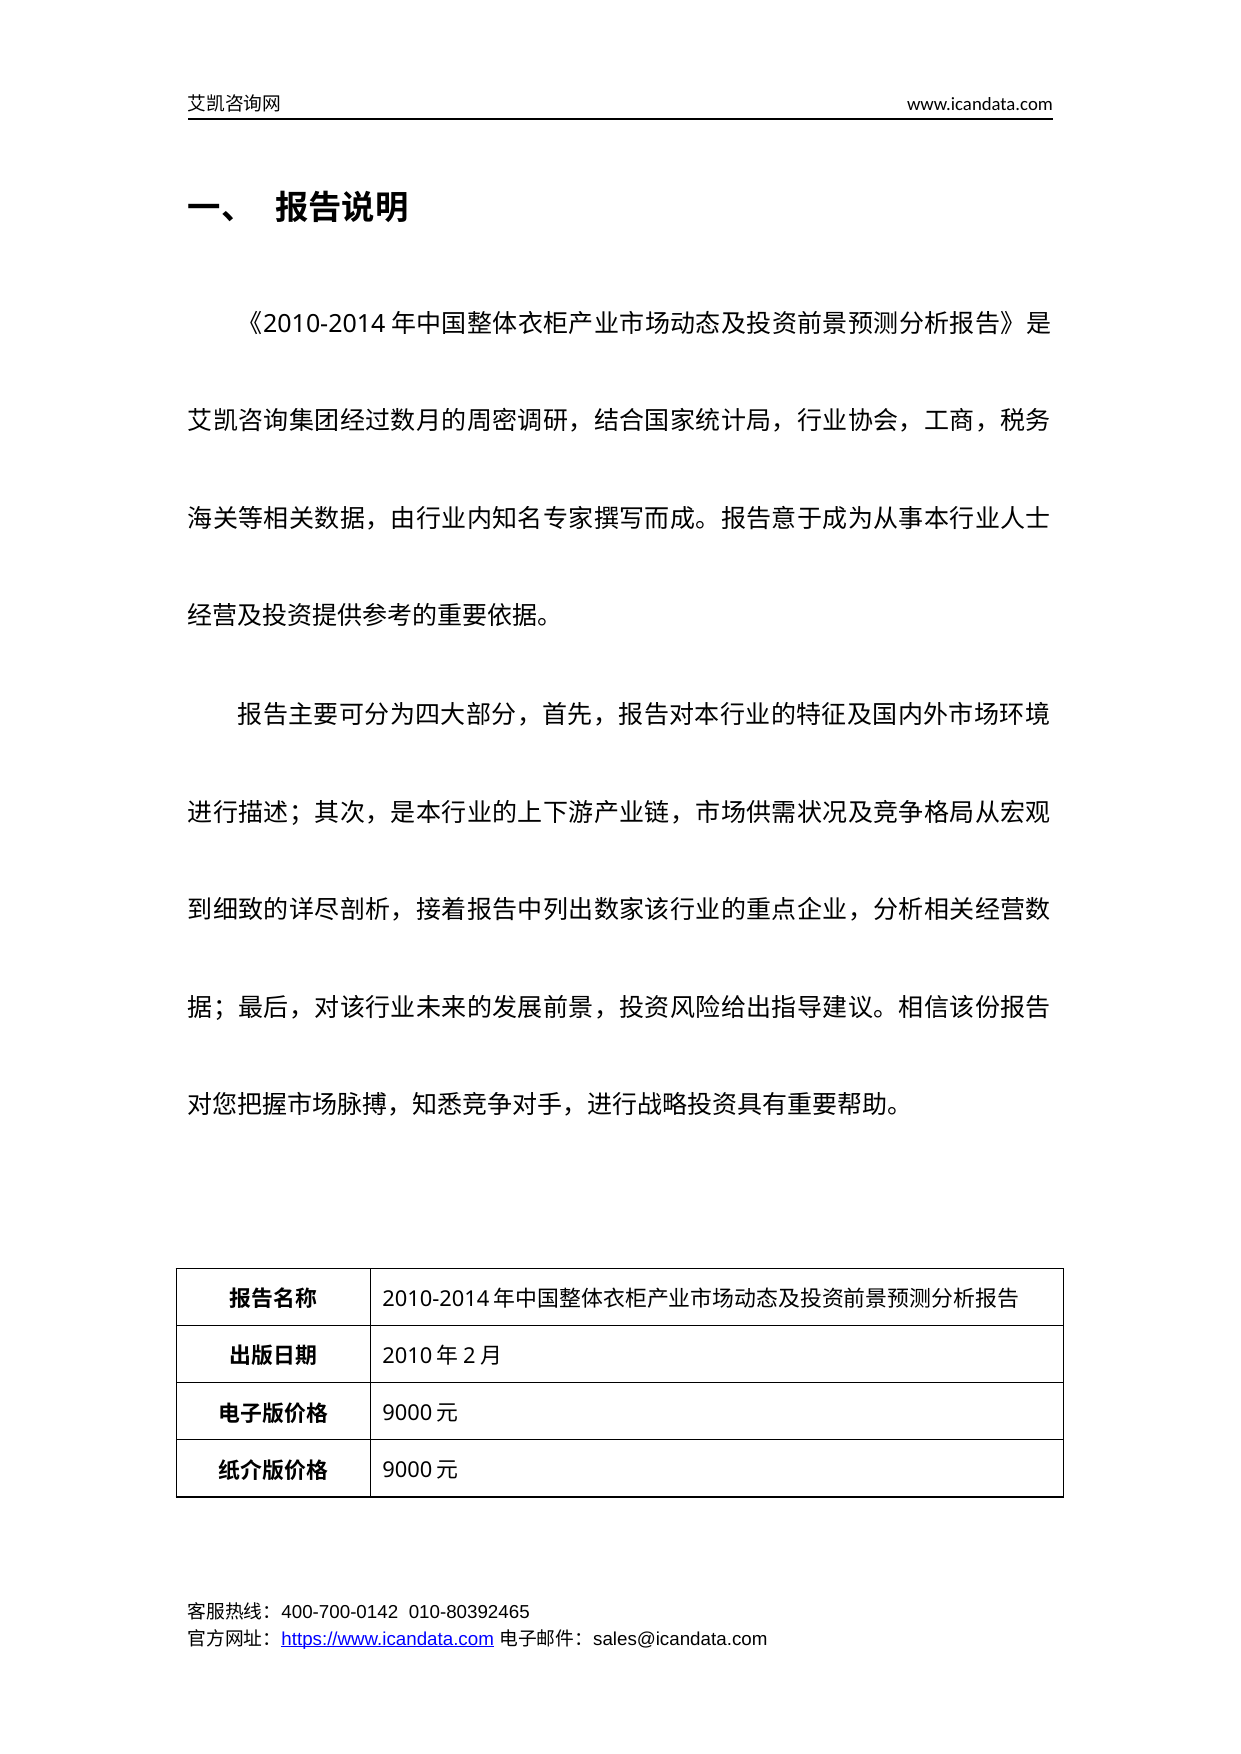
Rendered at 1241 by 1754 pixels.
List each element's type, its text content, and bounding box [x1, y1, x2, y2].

table_cell 电子版价格 [177, 1383, 370, 1439]
table_cell 纸介版价格 [177, 1440, 370, 1496]
table_cell 2010年2月 [371, 1326, 1063, 1382]
table_cell 9000元 [371, 1440, 1063, 1496]
subtitle 报告说明 [187, 172, 1053, 237]
table_header 2010-2014年中国整体衣柜产业市场动态及投资前景预测分析报告 [371, 1269, 1063, 1325]
table_cell 9000元 [371, 1383, 1063, 1439]
text 《2010-2014年中国整体衣柜产业市场动态及投资前景预测分析报告》是艾凯咨询集团经过数月的周密调研，结合国家统计局，行业协会，工商，税务海关等相关数据，由行业内知名专家撰写而成。报告意于成为从事本行业人士经营及投资提供参考的重要依据。 [187, 289, 1053, 646]
table_cell 出版日期 [177, 1326, 370, 1382]
table_header 报告名称 [177, 1269, 370, 1325]
text 报告主要可分为四大部分，首先，报告对本行业的特征及国内外市场环境进行描述；其次，是本行业的上下游产业链，市场供需状况及竞争格局从宏观到细致的详尽剖析，接着报告中列出数家该行业的重点企业，分析相关经营数据；最后，对该行业未来的发展前景，投资风险给出指导建议。相信该份报告对您把握市场脉搏，知悉竞争对手，进行战略投资具有重要帮助。 [187, 681, 1053, 1136]
